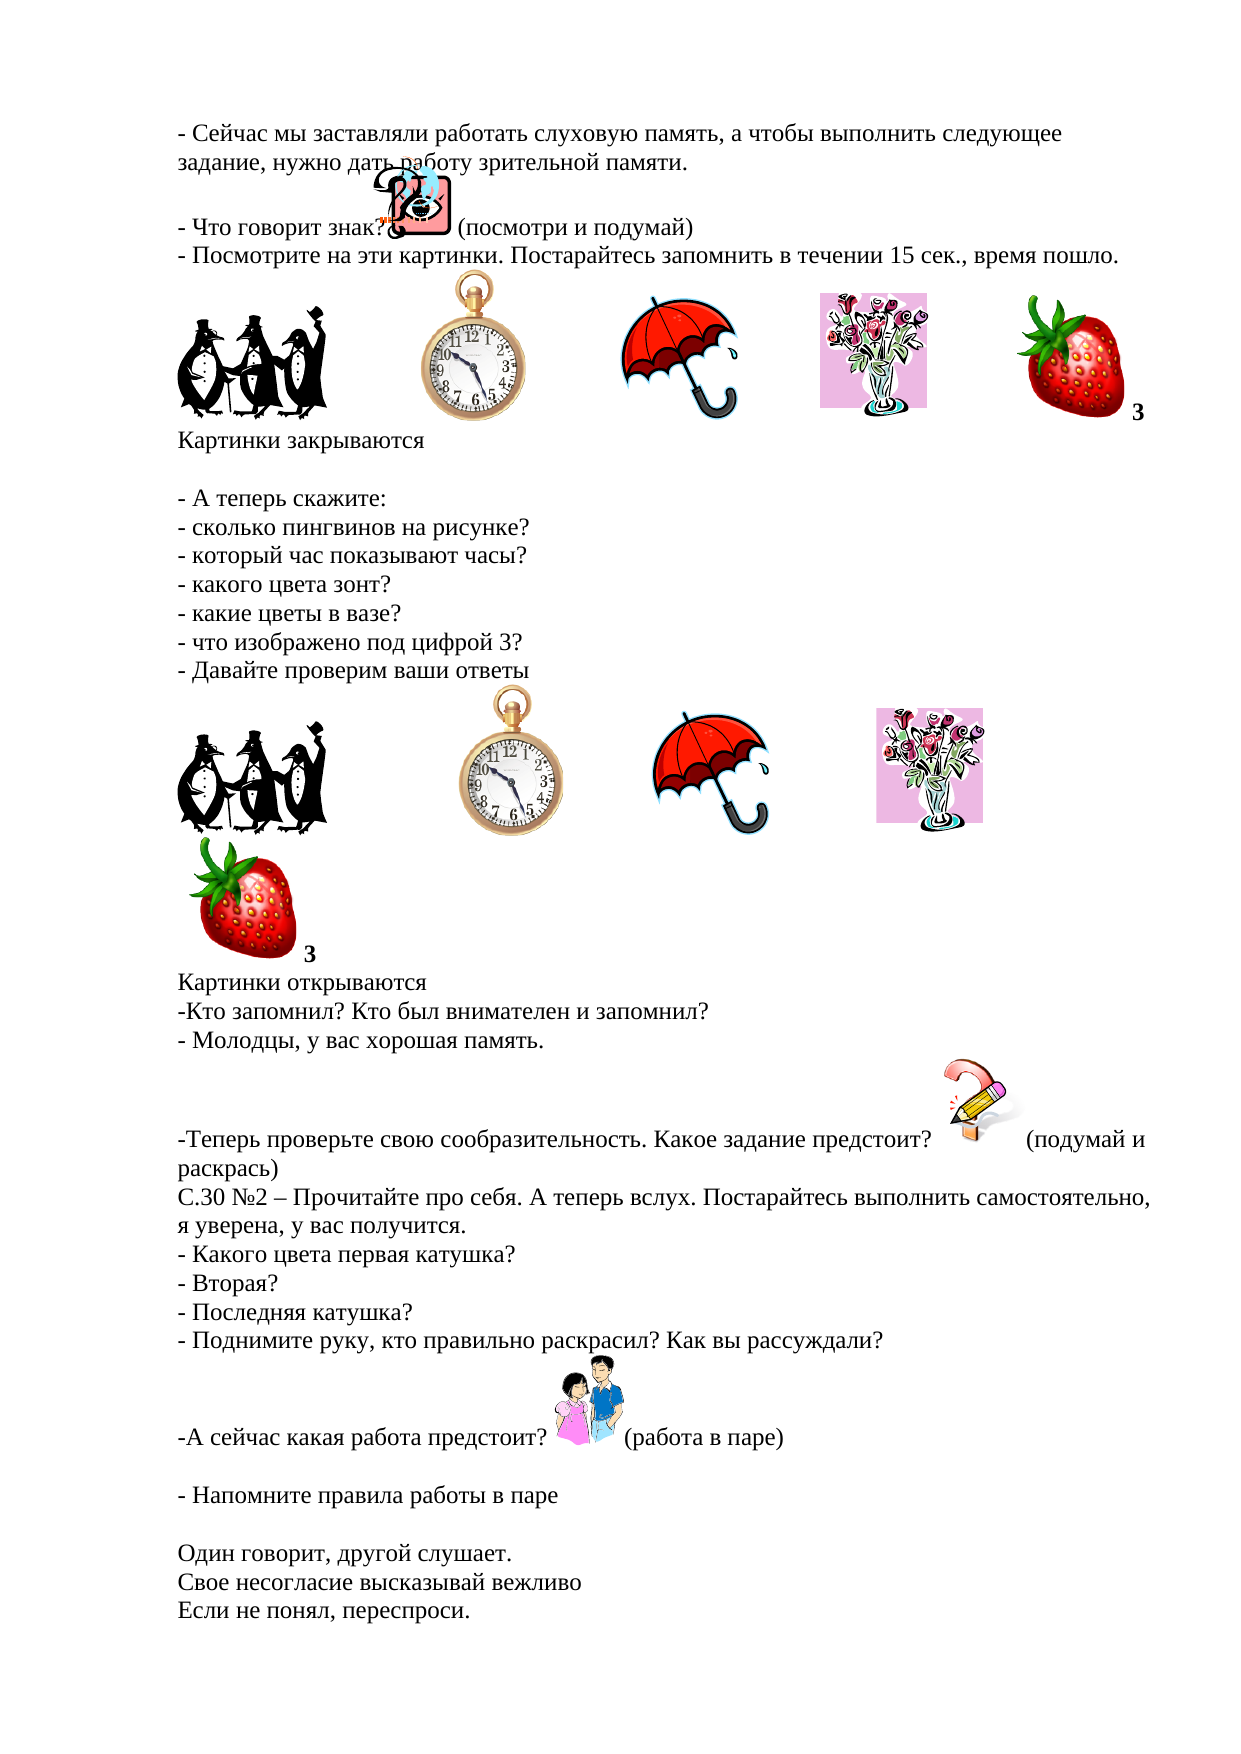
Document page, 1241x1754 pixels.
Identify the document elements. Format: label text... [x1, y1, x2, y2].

text Картинки закрываются [177, 426, 1152, 454]
text - Что говорит знак? (посмотри и подумай) [177, 176, 1152, 240]
text С.30 №2 – Прочитайте про себя. А теперь вслух. Постарайтесь выполнить самостоятельно, я уверена, у вас получится. [177, 1182, 1152, 1239]
text - какие цветы в вазе? [177, 598, 1152, 627]
text - Последняя катушка? [177, 1297, 1152, 1325]
text 3 [177, 684, 1152, 967]
text - что изображено под цифрой 3? [177, 627, 1152, 656]
text -А сейчас какая работа предстоит? (работа в паре) [177, 1354, 1152, 1451]
picture [177, 835, 304, 962]
picture [420, 269, 526, 421]
text 3 [177, 269, 1152, 426]
text Один говорит, другой слушает. [177, 1538, 1152, 1567]
text - Напомните правила работы в паре [177, 1480, 1152, 1509]
text - какого цвета зонт? [177, 569, 1152, 598]
text - который час показывают часы? [177, 541, 1152, 569]
text - Посмотрите на эти картинки. Постарайтесь запомнить в течении 15 сек., время пошло. [177, 240, 1152, 269]
picture [1005, 293, 1132, 421]
text - Молодцы, у вас хорошая память. [177, 1025, 1152, 1054]
text - Вторая? [177, 1268, 1152, 1297]
picture [458, 684, 564, 836]
text - сколько пингвинов на рисунке? [177, 512, 1152, 541]
text - Поднимите руку, кто правильно раскрасил? Как вы рассуждали? [177, 1325, 1152, 1354]
text - Какого цвета первая катушка? [177, 1239, 1152, 1268]
text Если не понял, переспроси. [177, 1596, 1152, 1624]
text - А теперь скажите: [177, 483, 1152, 512]
text -Теперь проверьте свою сообразительность. Какое задание предстоит?(подумай и раскрась) [177, 1054, 1152, 1182]
text -Кто запомнил? Кто был внимателен и запомнил? [177, 996, 1152, 1025]
text - Давайте проверим ваши ответы [177, 656, 1152, 684]
text Свое несогласие высказывай вежливо [177, 1567, 1152, 1596]
picture [932, 1053, 1026, 1148]
text Картинки открываются [177, 967, 1152, 996]
text - Сейчас мы заставляли работать слуховую память, а чтобы выполнить следующее задание, нужно дать работу зрительной памяти. [177, 118, 1152, 176]
